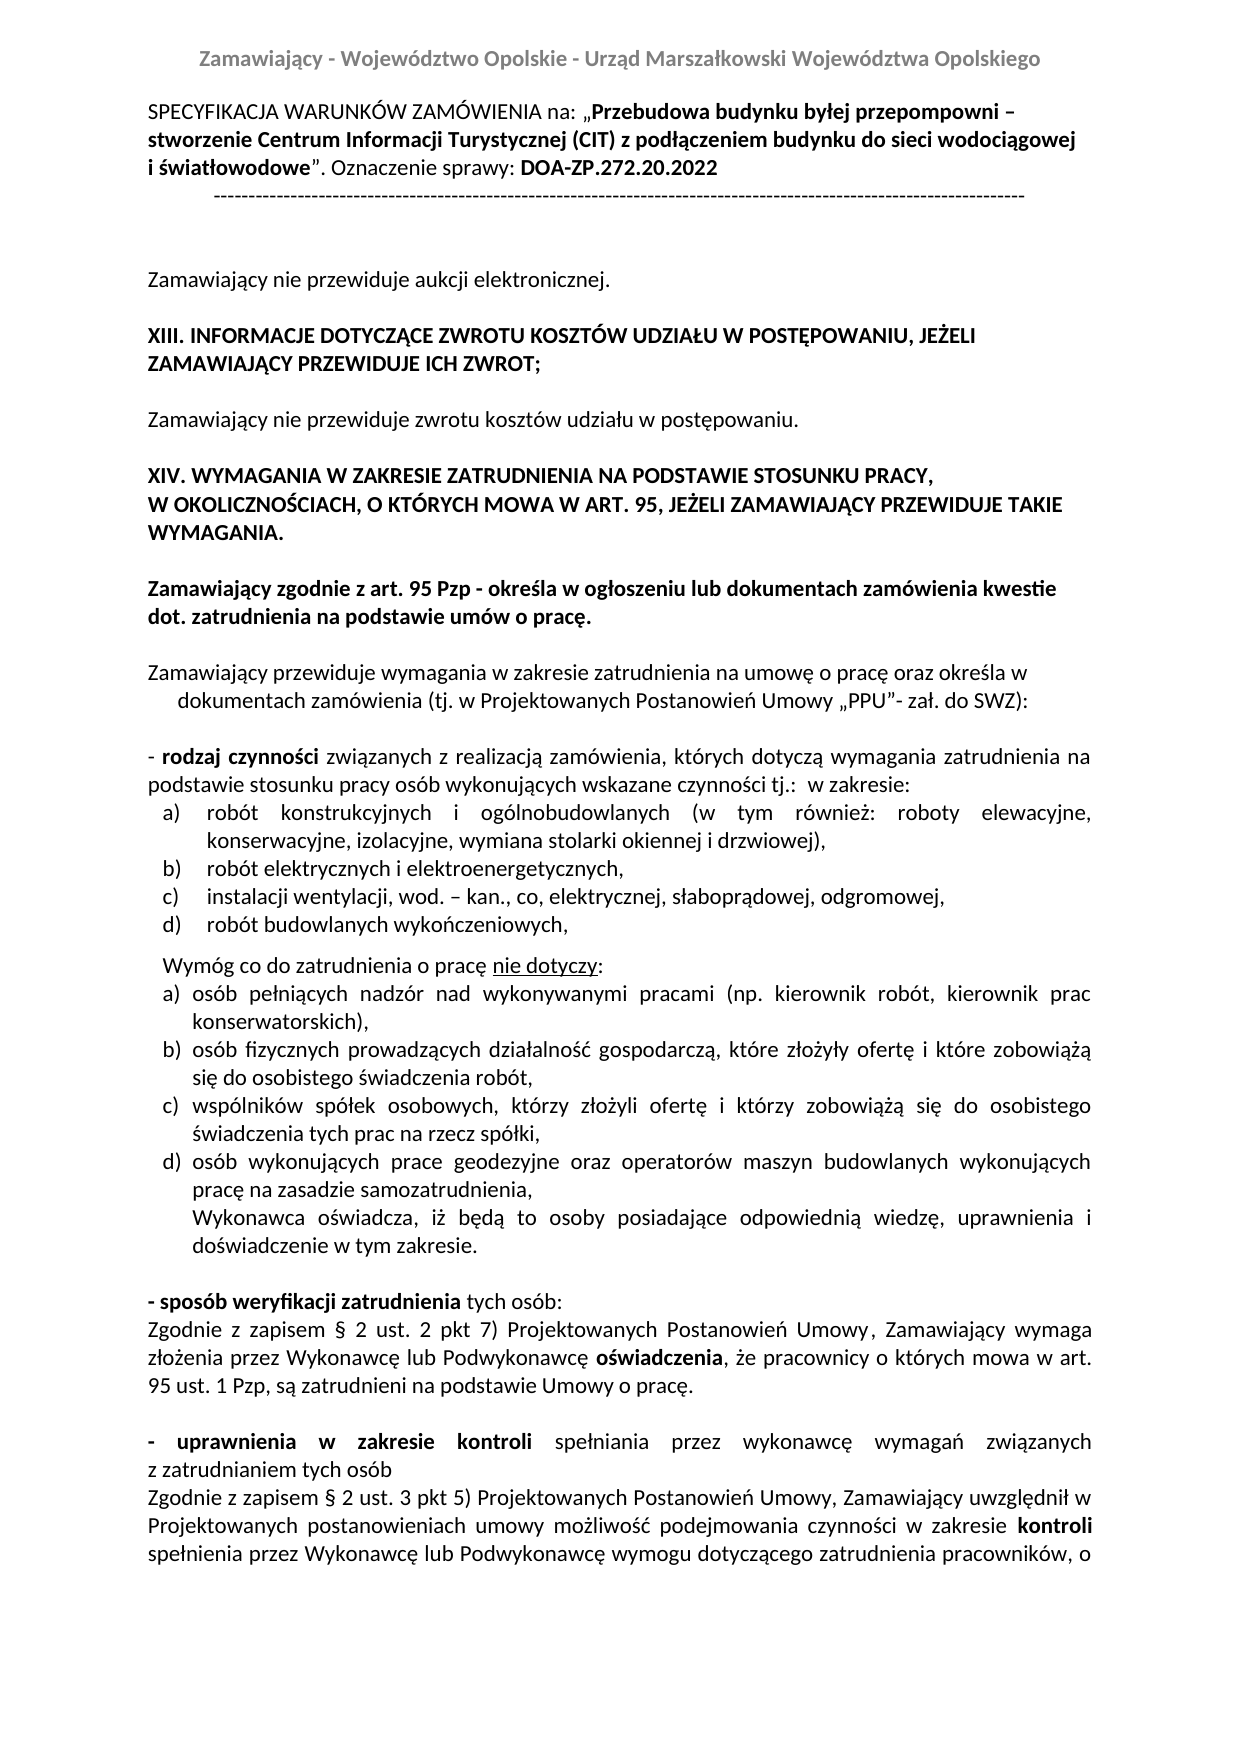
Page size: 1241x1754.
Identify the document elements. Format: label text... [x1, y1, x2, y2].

text Zamawiający nie przewiduje aukcji elektronicznej. [148, 266, 1093, 293]
list osób wykonujących prace geodezyjne oraz operatorów maszyn budowlanych wykonujących pracę na zasadzie samozatrudnienia, [162, 1147, 1093, 1203]
list instalacji wentylacji, wod. – kan., co, elektrycznej, słaboprądowej, odgromowej, [162, 882, 1093, 910]
text Wykonawca oświadcza, iż będą to osoby posiadające odpowiednią wiedzę, uprawnienia i doświadczenie w tym zakresie. [192, 1203, 1093, 1259]
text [148, 1483, 1093, 1567]
list wspólników spółek osobowych, którzy złożyli ofertę i którzy zobowiążą się do osobistego świadczenia tych prac na rzecz spółki, [162, 1091, 1093, 1147]
list osób pełniących nadzór nad wykonywanymi pracami (np. kierownik robót, kierownik prac konserwatorskich), [162, 979, 1093, 1035]
text Zgodnie z zapisem § 2 ust. 2 pkt 7) Projektowanych Postanowień Umowy, Zamawiający wymaga złożenia przez Wykonawcę lub Podwykonawcę oświadczenia, że pracownicy o których mowa w art. 95 ust. 1 Pzp, są zatrudnieni na podstawie Umowy o pracę. [148, 1315, 1093, 1399]
text - rodzaj czynności związanych z realizacją zamówienia, których dotyczą wymagania zatrudnienia na podstawie stosunku pracy osób wykonujących wskazane czynności tj.: w zakresie: [148, 742, 1093, 798]
list osób fizycznych prowadzących działalność gospodarczą, które złożyły ofertę i które zobowiążą się do osobistego świadczenia robót, [162, 1035, 1093, 1091]
text Wymóg co do zatrudnienia o pracę nie dotyczy: [162, 951, 1093, 979]
text Zamawiający nie przewiduje zwrotu kosztów udziału w postępowaniu. [148, 406, 1093, 434]
list robót konstrukcyjnych i ogólnobudowlanych (w tym również: roboty elewacyjne, konserwacyjne, izolacyjne, wymiana stolarki okiennej i drzwiowej), [162, 798, 1093, 854]
text - uprawnienia w zakresie kontroli spełniania przez wykonawcę wymagań związanych z zatrudnianiem tych osób [148, 1427, 1093, 1483]
text Zamawiający przewiduje wymagania w zakresie zatrudnienia na umowę o pracę oraz określa w dokumentach zamówienia (tj. w Projektowanych Postanowień Umowy „PPU”- zał. do SWZ): [148, 658, 1093, 714]
list robót budowlanych wykończeniowych, [162, 910, 1093, 938]
text XIV. WYMAGANIA W ZAKRESIE ZATRUDNIENIA NA PODSTAWIE STOSUNKU PRACY, W OKOLICZNOŚCIACH, O KTÓRYCH MOWA W ART. 95, JEŻELI ZAMAWIAJĄCY PRZEWIDUJE TAKIE WYMAGANIA. [148, 462, 1093, 546]
text - sposób weryfikacji zatrudnienia tych osób: [148, 1287, 1093, 1315]
text XIII. INFORMACJE DOTYCZĄCE ZWROTU KOSZTÓW UDZIAŁU W POSTĘPOWANIU, JEŻELI ZAMAWIAJĄCY PRZEWIDUJE ICH ZWROT; [148, 322, 1093, 378]
list robót elektrycznych i elektroenergetycznych, [162, 854, 1093, 882]
text Zamawiający zgodnie z art. 95 Pzp - określa w ogłoszeniu lub dokumentach zamówienia kwestie dot. zatrudnienia na podstawie umów o pracę. [148, 574, 1093, 630]
